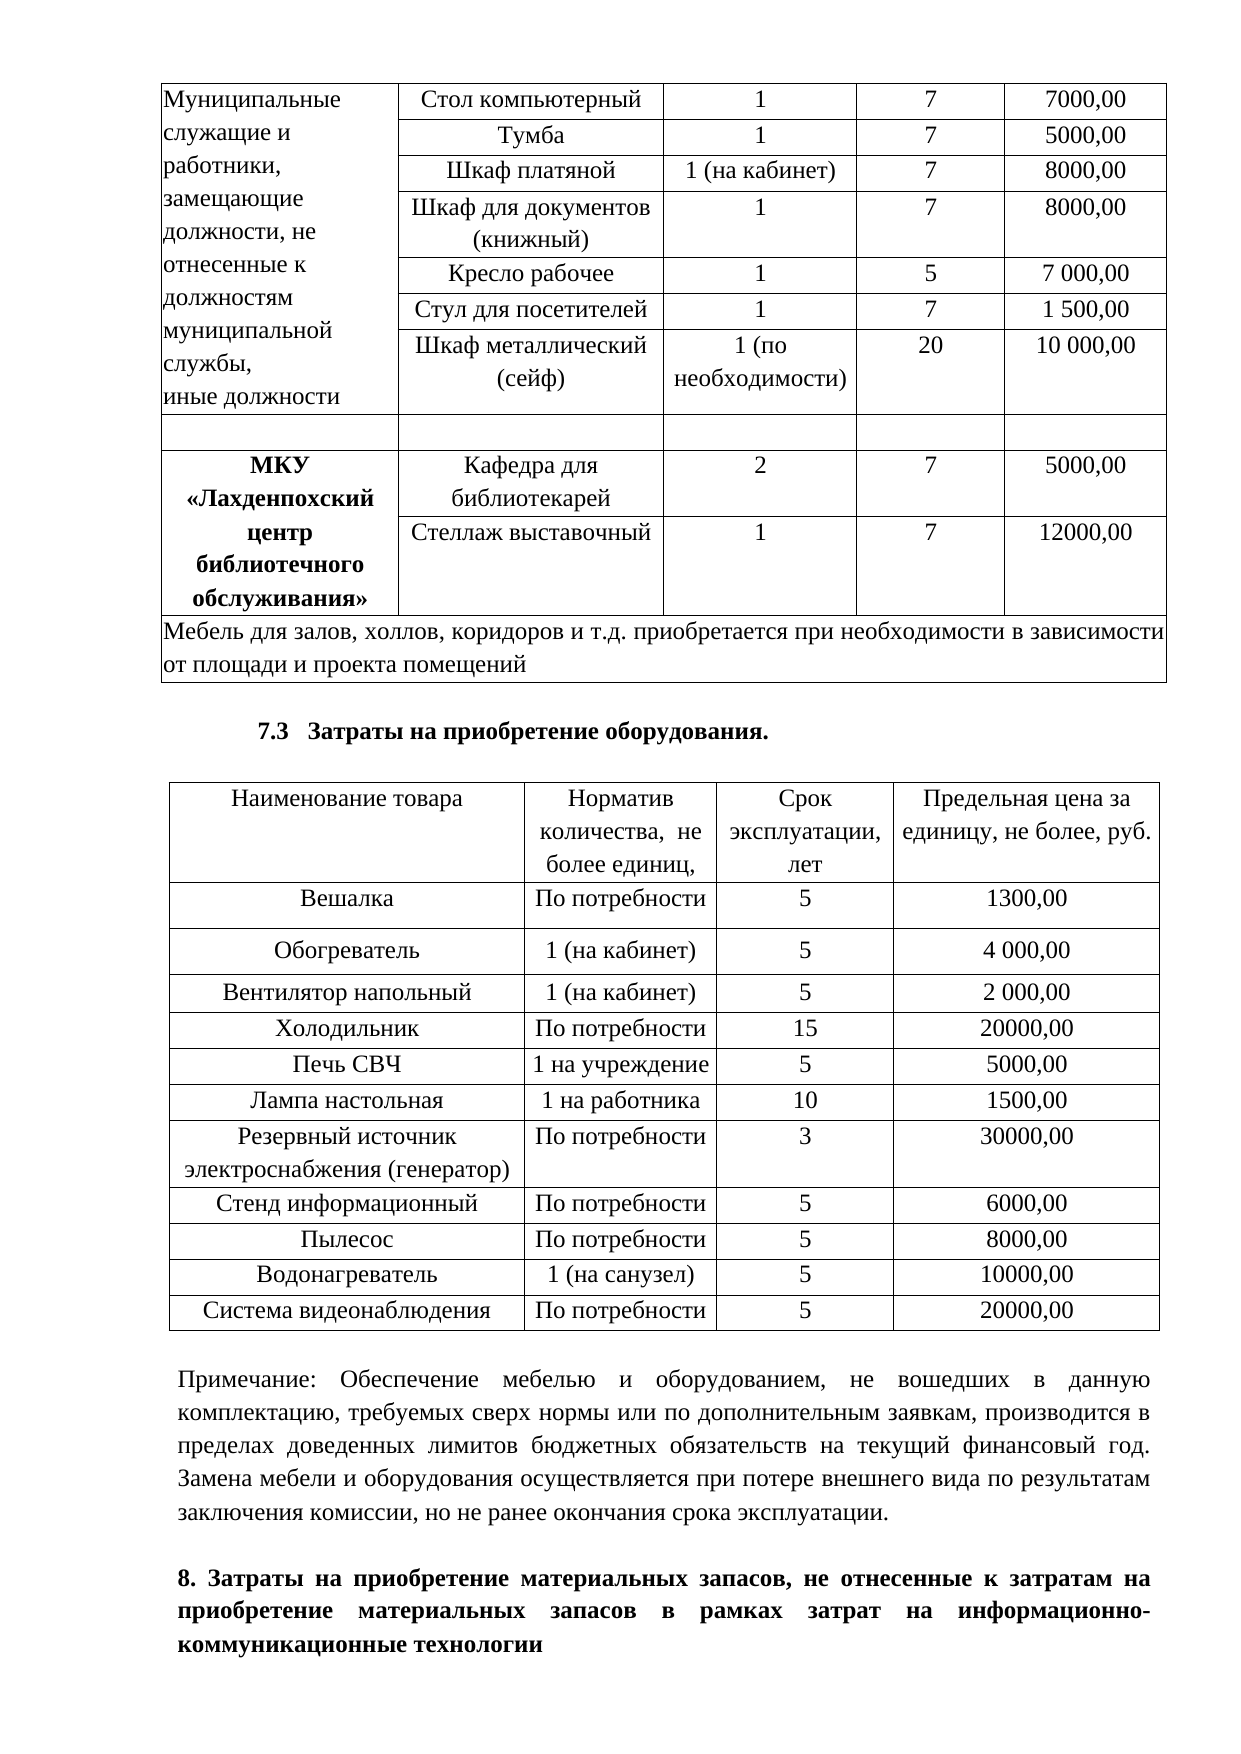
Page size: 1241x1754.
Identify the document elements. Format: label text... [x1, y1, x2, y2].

table_cell 7 000,00 [1005, 258, 1166, 293]
table_cell 8000,00 [1005, 192, 1166, 257]
table_cell 5 [857, 258, 1004, 293]
table_cell 2 [664, 451, 856, 516]
table_cell Обогреватель [170, 929, 524, 973]
table_cell 5 [717, 975, 893, 1012]
table_cell 1 (на кабинет) [664, 156, 856, 191]
table_cell 7 [857, 451, 1004, 516]
table_cell 1 (по необходимости) [664, 330, 856, 413]
table_cell 5 [717, 929, 893, 973]
table_cell 8000,00 [1005, 156, 1166, 191]
table_cell 2 000,00 [894, 975, 1159, 1012]
table_cell По потребности [525, 883, 716, 928]
table_cell Муниципальные служащие и работники, замещающие должности, не отнесенные к должностям муниципальной службы, иные должности [162, 84, 398, 413]
table_cell 5 [717, 1049, 893, 1084]
table_cell 15 [717, 1013, 893, 1048]
table_cell По потребности [525, 1121, 716, 1187]
table_cell По потребности [525, 1224, 716, 1258]
table_header Предельная цена за единицу, не более, руб. [894, 783, 1159, 882]
table_cell Стул для посетителей [399, 294, 663, 329]
table_cell 7 [857, 294, 1004, 329]
table_cell МКУ «Лахденпохский центр библиотечного обслуживания» [162, 451, 398, 615]
table_cell 7 [857, 517, 1004, 615]
table_cell 20 [857, 330, 1004, 413]
table_cell 1 [664, 84, 856, 119]
table_cell 10000,00 [894, 1260, 1159, 1294]
text Примечание: Обеспечение мебелью и оборудованием, не вошедших в данную комплектацию, требуемых сверх нормы или по дополнительным заявкам, производится в пределах доведенных лимитов бюджетных обязательств на текущий финансовый год. Замена мебели и оборудования осуществляется при потере внешнего вида по результатам заключения комиссии, но не ранее окончания срока эксплуатации. [177, 1364, 1152, 1525]
table_header Норматив количества, не более единиц, [525, 783, 716, 882]
table_cell 7 [857, 192, 1004, 257]
table_cell [399, 415, 663, 449]
table_cell Шкаф металлический (сейф) [399, 330, 663, 413]
table_cell [162, 415, 398, 449]
table_cell Стол компьютерный [399, 84, 663, 119]
table_cell 5 [717, 1260, 893, 1294]
table_cell Резервный источник электроснабжения (генератор) [170, 1121, 524, 1187]
table_cell 3 [717, 1121, 893, 1187]
table_header Наименование товара [170, 783, 524, 882]
table_cell Вешалка [170, 883, 524, 928]
table_cell 1 [664, 120, 856, 154]
table_cell Вентилятор напольный [170, 975, 524, 1012]
table_cell Пылесос [170, 1224, 524, 1258]
table_cell 6000,00 [894, 1188, 1159, 1223]
table_cell 5000,00 [1005, 120, 1166, 154]
table_cell [1005, 415, 1166, 449]
table_cell 1 (на кабинет) [525, 929, 716, 973]
table_cell 8000,00 [894, 1224, 1159, 1258]
table_header Срок эксплуатации, лет [717, 783, 893, 882]
table_cell 10 000,00 [1005, 330, 1166, 413]
table_cell 4 000,00 [894, 929, 1159, 973]
table_cell 5000,00 [894, 1049, 1159, 1084]
table_cell Холодильник [170, 1013, 524, 1048]
table_cell По потребности [525, 1188, 716, 1223]
table_cell Кресло рабочее [399, 258, 663, 293]
table_cell Шкаф для документов (книжный) [399, 192, 663, 257]
table_cell 5 [717, 883, 893, 928]
table_cell Стенд информационный [170, 1188, 524, 1223]
table_cell По потребности [525, 1013, 716, 1048]
table_cell 1 500,00 [1005, 294, 1166, 329]
table_cell 1500,00 [894, 1085, 1159, 1120]
table_cell 1 (на кабинет) [525, 975, 716, 1012]
table_cell 7 [857, 156, 1004, 191]
table_cell Тумба [399, 120, 663, 154]
table_cell 5000,00 [1005, 451, 1166, 516]
table_cell 7000,00 [1005, 84, 1166, 119]
table_cell Лампа настольная [170, 1085, 524, 1120]
table_cell 20000,00 [894, 1013, 1159, 1048]
table_cell 1300,00 [894, 883, 1159, 928]
table_cell 7 [857, 120, 1004, 154]
table_cell 7 [857, 84, 1004, 119]
table_cell 12000,00 [1005, 517, 1166, 615]
table_cell Стеллаж выставочный [399, 517, 663, 615]
table_cell 5 [717, 1224, 893, 1258]
table_cell Печь СВЧ [170, 1049, 524, 1084]
table_cell [857, 415, 1004, 449]
table_cell 1 на работника [525, 1085, 716, 1120]
table_cell 1 на учреждение [525, 1049, 716, 1084]
table_cell 1 (на санузел) [525, 1260, 716, 1294]
table_cell 10 [717, 1085, 893, 1120]
table_cell По потребности [525, 1296, 716, 1330]
table_cell 1 [664, 192, 856, 257]
table_cell Водонагреватель [170, 1260, 524, 1294]
table_cell Кафедра для библиотекарей [399, 451, 663, 516]
table_cell Мебель для залов, холлов, коридоров и т.д. приобретается при необходимости в зависимости от площади и проекта помещений [162, 616, 1166, 682]
table_cell [664, 415, 856, 449]
table_cell 20000,00 [894, 1296, 1159, 1330]
table_cell 30000,00 [894, 1121, 1159, 1187]
table_cell Система видеонаблюдения [170, 1296, 524, 1330]
text 8. Затраты на приобретение материальных запасов, не отнесенные к затратам на приобретение материальных запасов в рамках затрат на информационно-коммуникационные технологии [177, 1563, 1152, 1657]
table_cell 1 [664, 517, 856, 615]
table_cell 1 [664, 258, 856, 293]
table_cell 5 [717, 1296, 893, 1330]
table_cell 5 [717, 1188, 893, 1223]
table_cell 1 [664, 294, 856, 329]
text 7.3 Затраты на приобретение оборудования. [177, 716, 1152, 745]
table_cell Шкаф платяной [399, 156, 663, 191]
